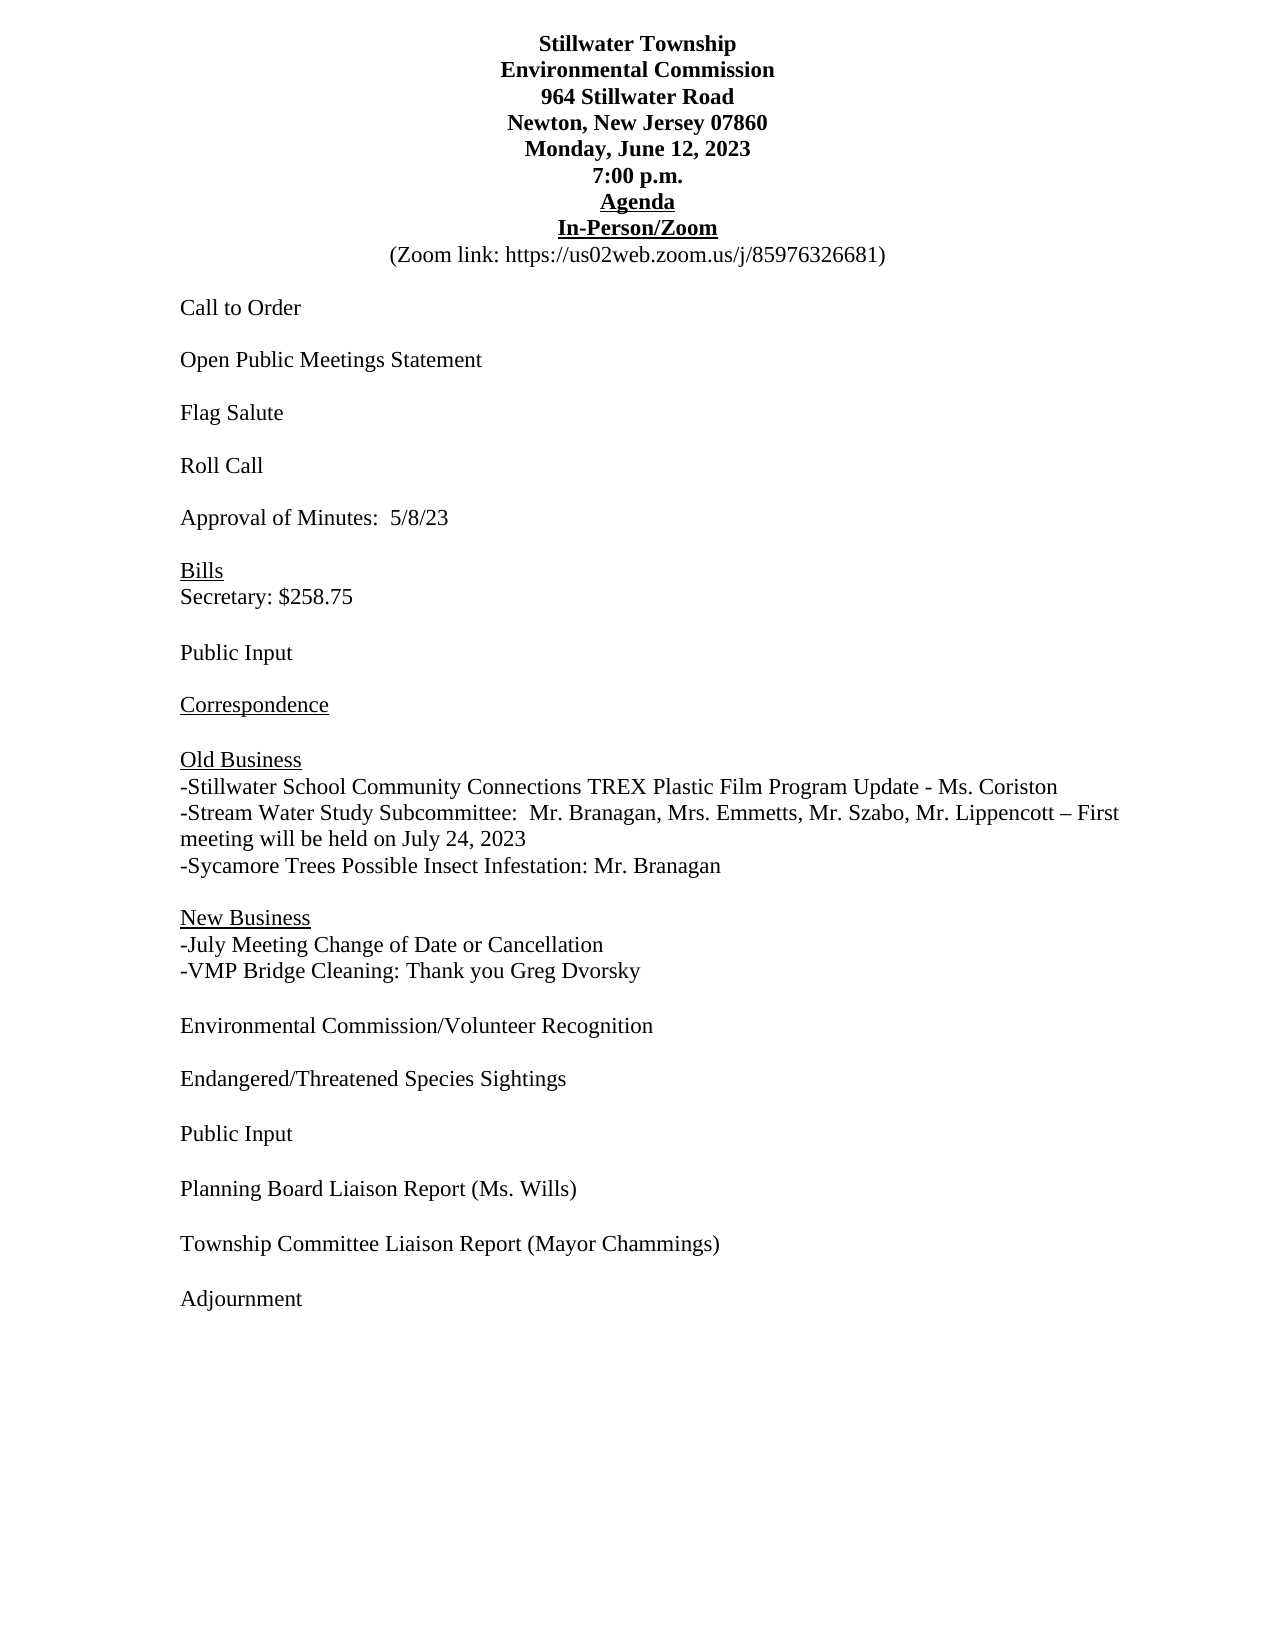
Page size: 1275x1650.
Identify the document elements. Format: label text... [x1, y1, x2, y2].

text -Sycamore Trees Possible Insect Infestation: Mr. Branagan [180, 852, 1170, 878]
text Call to Order [105, 293, 1170, 320]
text Environmental Commission/Volunteer Recognition [105, 1012, 1170, 1039]
text Approval of Minutes: 5/8/23 [105, 504, 1170, 531]
text (Zoom link: https://us02web.zoom.us/j/85976326681) [105, 241, 1170, 267]
text Endangered/Threatened Species Sightings [105, 1065, 1170, 1091]
text Stillwater Township [105, 30, 1170, 56]
text 7:00 p.m. [105, 162, 1170, 188]
text -Stillwater School Community Connections TREX Plastic Film Program Update - Ms. Coriston [105, 773, 1170, 799]
text Secretary: $258.75 [105, 583, 1170, 610]
text Roll Call [105, 452, 1170, 478]
text Planning Board Liaison Report (Ms. Wills) [105, 1175, 1170, 1202]
text In-Person/Zoom [105, 214, 1170, 241]
text Adjournment [105, 1285, 1170, 1312]
text Old Business [105, 746, 1170, 773]
text Public Input [105, 638, 1170, 665]
text Environmental Commission [105, 56, 1170, 83]
text Bills [105, 557, 1170, 583]
text Township Committee Liaison Report (Mayor Chammings) [105, 1230, 1170, 1257]
text Newton, New Jersey 07860 [105, 109, 1170, 135]
text New Business [105, 904, 1170, 931]
text -Stream Water Study Subcommittee: Mr. Branagan, Mrs. Emmetts, Mr. Szabo, Mr. Lippencott – First meeting will be held on July 24, 2023 [180, 799, 1170, 852]
text Open Public Meetings Statement [105, 346, 1170, 373]
text -July Meeting Change of Date or Cancellation [180, 931, 1170, 957]
text Correspondence [105, 691, 1170, 718]
text Agenda [105, 188, 1170, 214]
text -VMP Bridge Cleaning: Thank you Greg Dvorsky [105, 957, 1170, 983]
text 964 Stillwater Road [105, 83, 1170, 109]
text Flag Salute [105, 399, 1170, 425]
text Monday, June 12, 2023 [105, 135, 1170, 162]
text Public Input [105, 1120, 1170, 1146]
